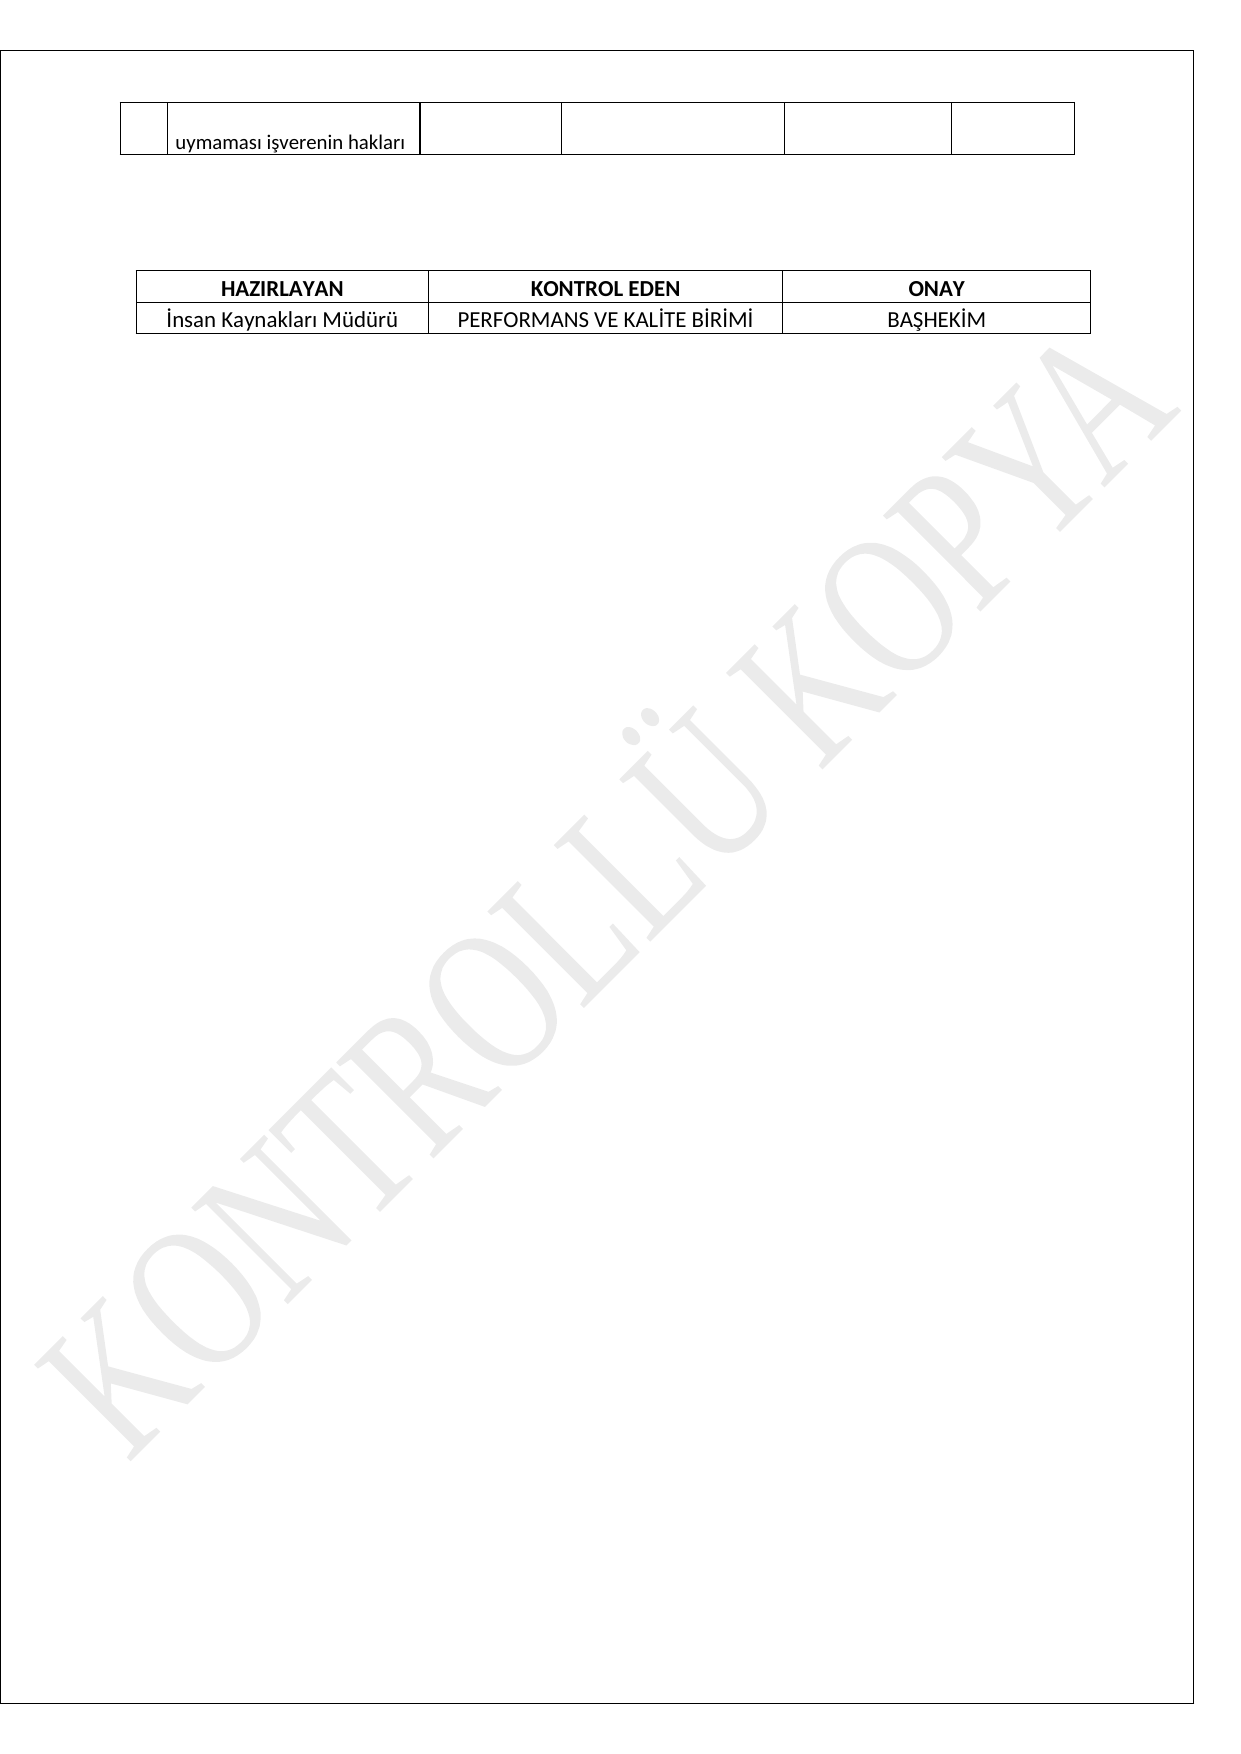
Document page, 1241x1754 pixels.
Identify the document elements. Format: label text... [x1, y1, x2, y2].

table_header KONTROL EDEN [429, 271, 782, 302]
table_cell PERFORMANS VE KALİTE BİRİMİ [429, 303, 782, 333]
table_header ONAY [783, 271, 1090, 302]
table_header HAZIRLAYAN [137, 271, 428, 302]
table_cell BAŞHEKİM [783, 303, 1090, 333]
table_cell İnsan Kaynakları Müdürü [137, 303, 428, 333]
